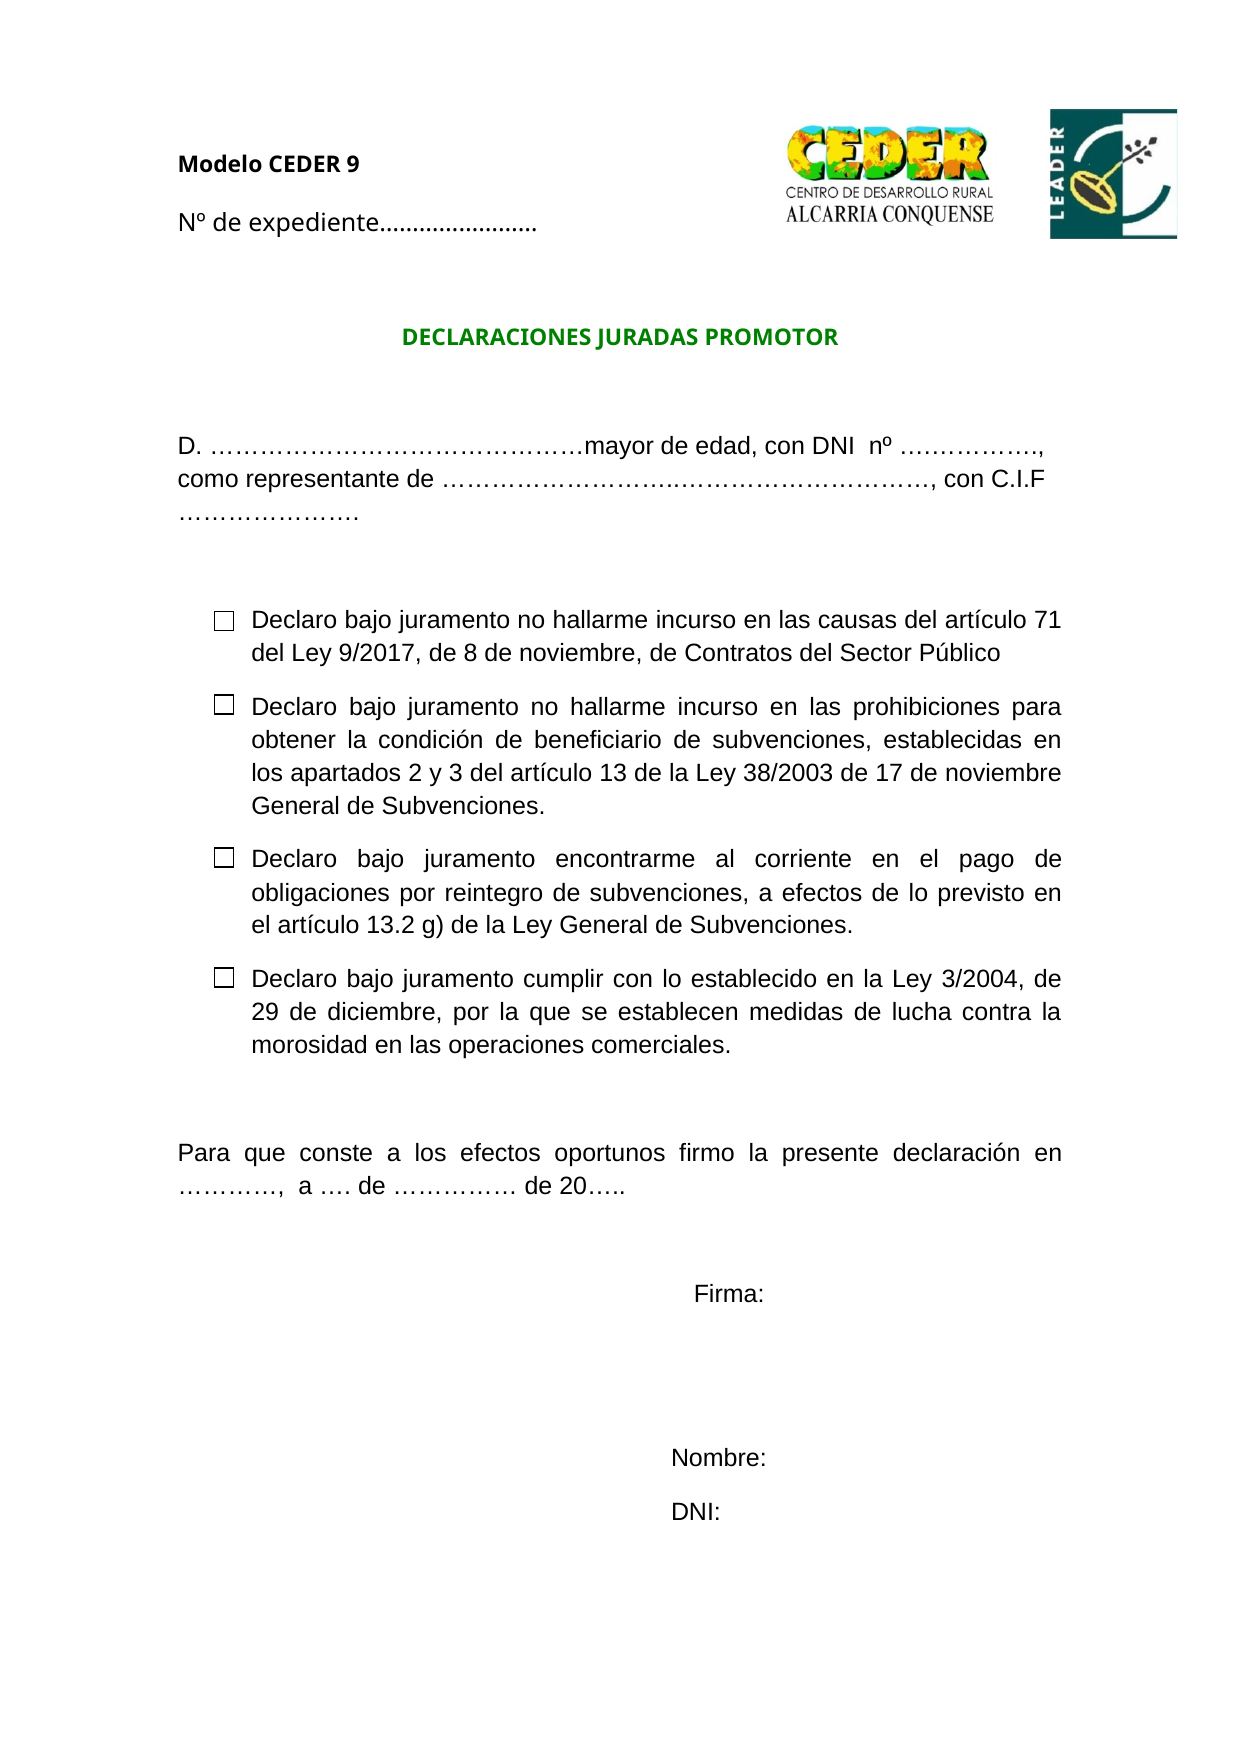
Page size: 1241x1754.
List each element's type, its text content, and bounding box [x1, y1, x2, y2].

picture [783, 109, 1177, 238]
text Declaro bajo juramento no hallarme incurso en las prohibiciones para obtener la condición de beneficiario de subvenciones, establecidas en los apartados 2 y 3 del artículo 13 de la Ley 38/2003 de 17 de noviembre General de Subvenciones. [251, 692, 1063, 819]
text Declaro bajo juramento no hallarme incurso en las causas del artículo 71 del Ley 9/2017, de 8 de noviembre, de Contratos del Sector Público [251, 605, 1063, 666]
text Modelo CEDER 9 [177, 148, 783, 179]
text DECLARACIONES JURADAS PROMOTOR [177, 321, 1063, 352]
text Declaro bajo juramento encontrarme al corriente en el pago de obligaciones por reintegro de subvenciones, a efectos de lo previsto en el artículo 13.2 g) de la Ley General de Subvenciones. [251, 844, 1063, 939]
text D. ………………………………………mayor de edad, con DNI nº ….…………., como representante de ………………………..…………………………, con C.I.F …………………. [177, 431, 1063, 526]
text Firma: [177, 1279, 1063, 1308]
text DNI: [472, 1497, 1063, 1526]
text Declaro bajo juramento cumplir con lo establecido en la Ley 3/2004, de 29 de diciembre, por la que se establecen medidas de lucha contra la morosidad en las operaciones comerciales. [251, 964, 1063, 1059]
text Para que conste a los efectos oportunos firmo la presente declaración en …………, a …. de …………… de 20….. [177, 1138, 1063, 1200]
text Nº de expediente…………………… [177, 204, 783, 238]
text Nombre: [472, 1443, 1063, 1472]
